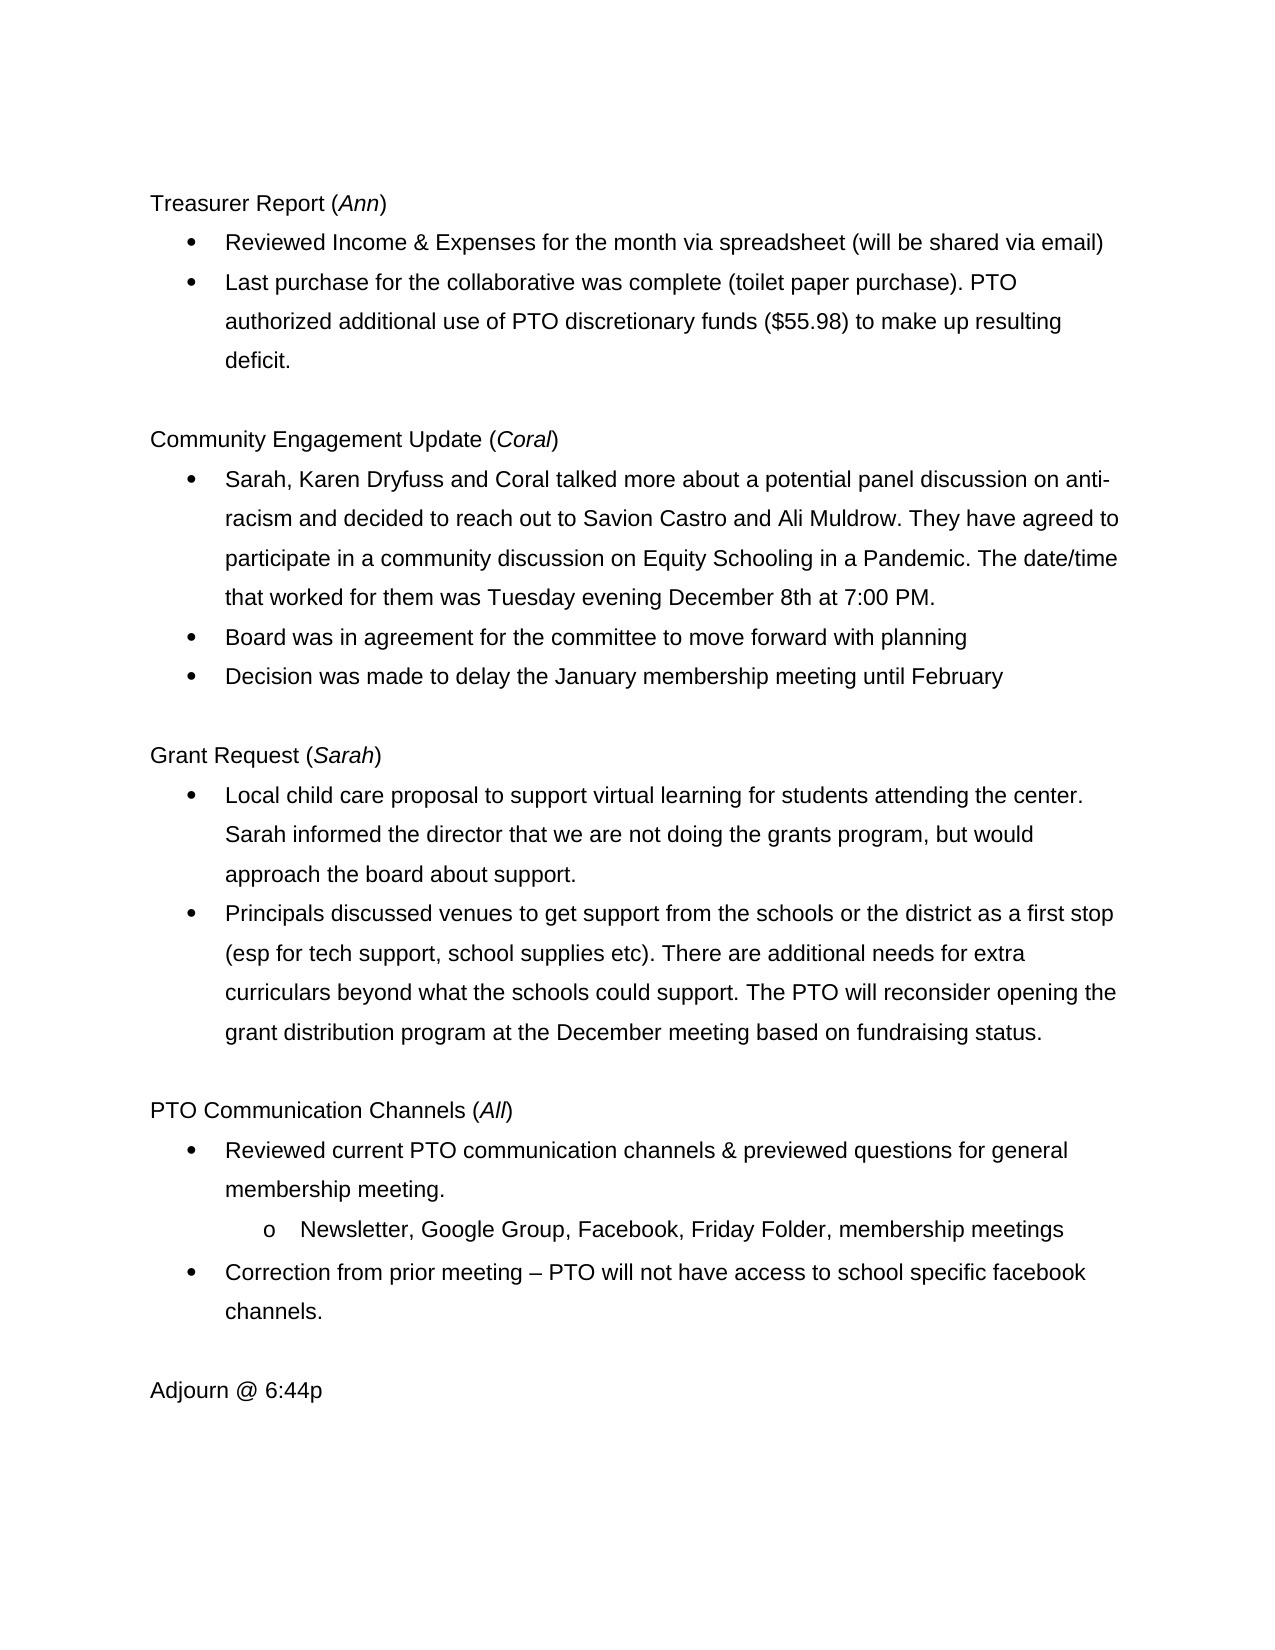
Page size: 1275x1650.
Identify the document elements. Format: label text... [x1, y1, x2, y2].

list Principals discussed venues to get support from the schools or the district as a first stop (esp for tech support, school supplies etc). There are additional needs for extra curriculars beyond what the schools could support. The PTO will reconsider opening the grant distribution program at the December meeting based on fundraising status. [187, 900, 1125, 1045]
list Sarah, Karen Dryfuss and Coral talked more about a potential panel discussion on anti-racism and decided to reach out to Savion Castro and Ali Muldrow. They have agreed to participate in a community discussion on Equity Schooling in a Pandemic. The date/time that worked for them was Tuesday evening December 8th at 7:00 PM. [187, 466, 1125, 611]
text Treasurer Report (Ann) [150, 189, 1125, 216]
list Reviewed Income & Expenses for the month via spreadsheet (will be shared via email) [187, 229, 1125, 255]
text Grant Request (Sarah) [150, 742, 1125, 768]
list Local child care proposal to support virtual learning for students attending the center. Sarah informed the director that we are not doing the grants program, but would approach the board about support. [187, 782, 1125, 887]
text Community Engagement Update (Coral) [150, 426, 1125, 453]
text Adjourn @ 6:44p [150, 1377, 1125, 1403]
list Decision was made to delay the January membership meeting until February [187, 663, 1125, 689]
text PTO Communication Channels (All) [150, 1097, 1125, 1124]
list Last purchase for the collaborative was complete (toilet paper purchase). PTO authorized additional use of PTO discretionary funds ($55.98) to make up resulting deficit. [187, 268, 1125, 374]
list Board was in agreement for the committee to move forward with planning [187, 624, 1125, 650]
list Reviewed current PTO communication channels & previewed questions for general membership meeting. [187, 1137, 1125, 1203]
list Newsletter, Google Group, Facebook, Friday Folder, membership meetings [262, 1216, 1125, 1244]
list Correction from prior meeting – PTO will not have access to school specific facebook channels. [187, 1258, 1125, 1324]
